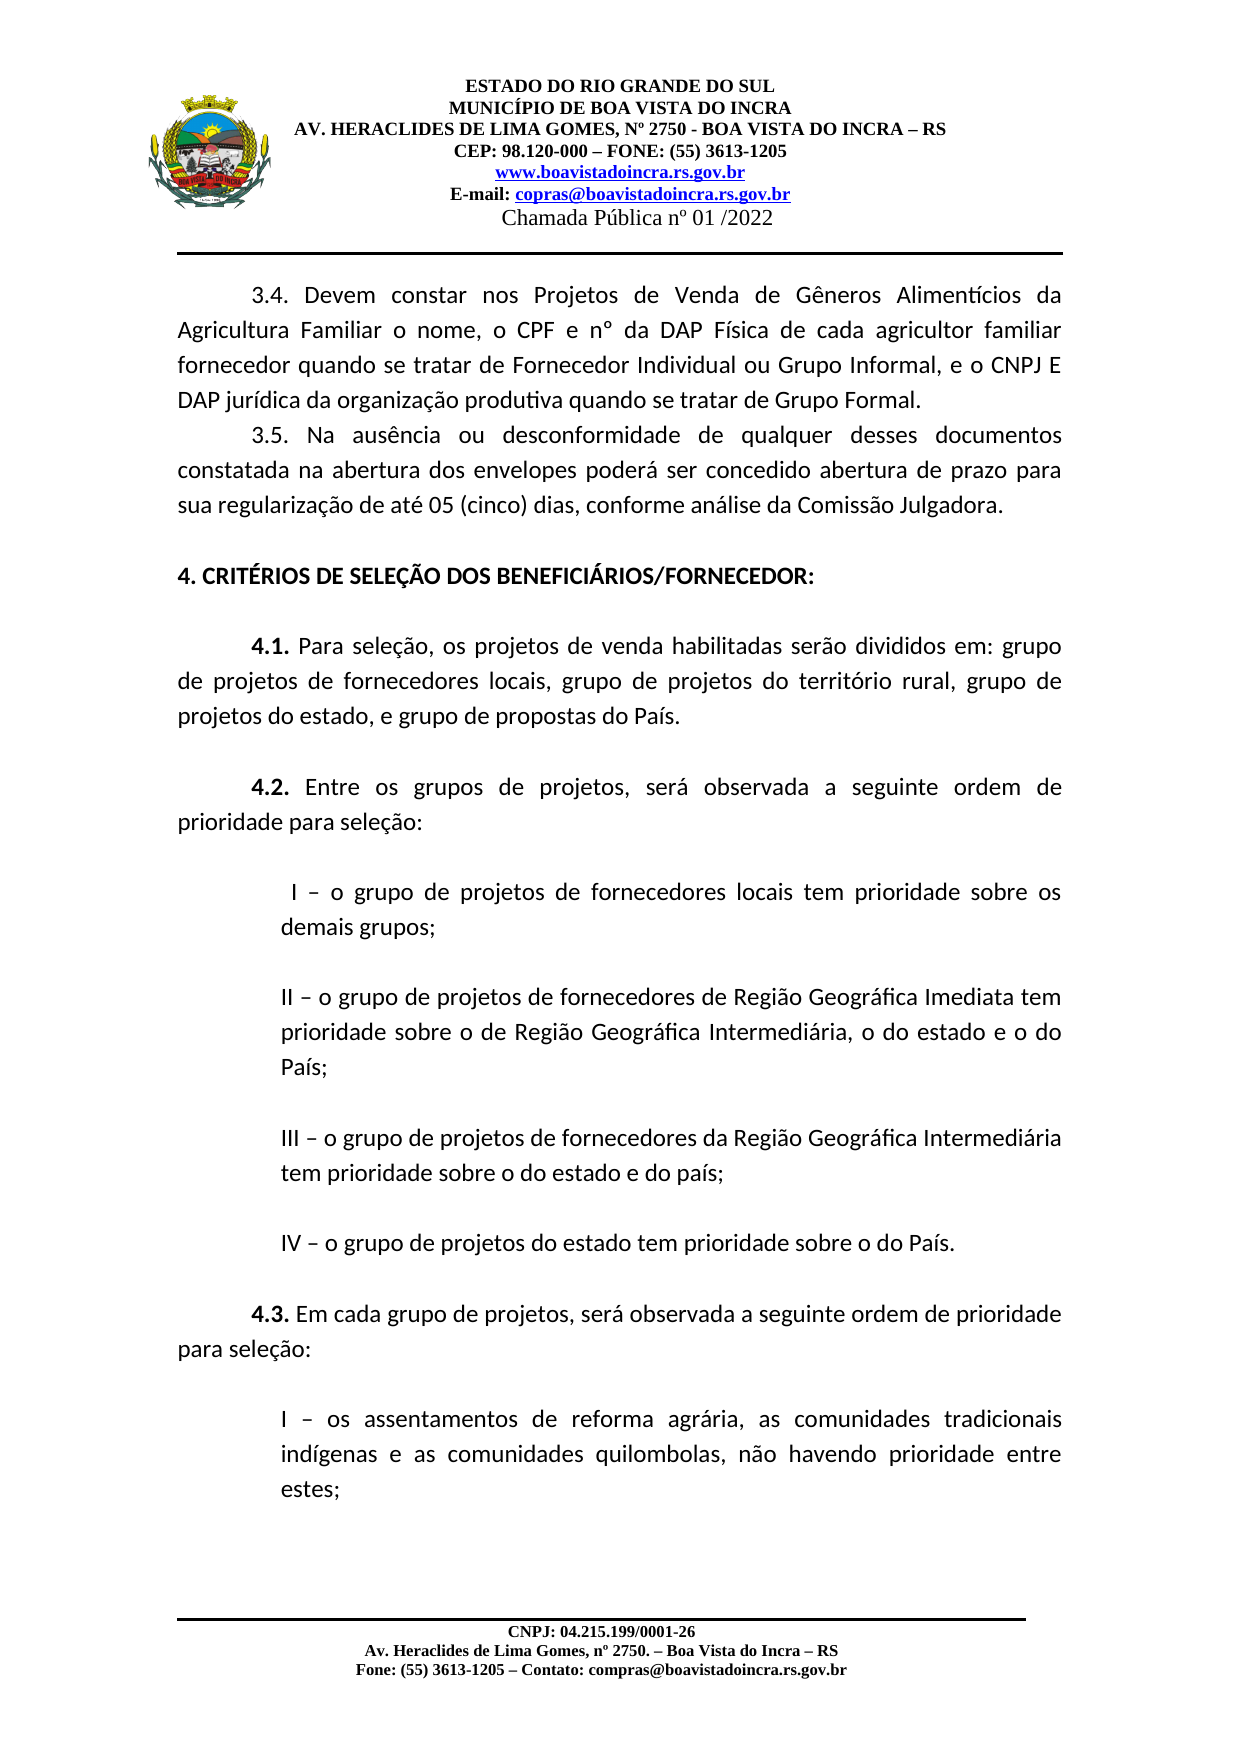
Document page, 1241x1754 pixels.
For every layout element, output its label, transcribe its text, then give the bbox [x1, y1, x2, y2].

text III – o grupo de projetos de fornecedores da Região Geográfica Intermediária tem prioridade sobre o do estado e do país; [281, 1122, 1063, 1187]
text I – os assentamentos de reforma agrária, as comunidades tradicionais indígenas e as comunidades quilombolas, não havendo prioridade entre estes; [281, 1403, 1063, 1504]
text II – o grupo de projetos de fornecedores de Região Geográfica Imediata tem prioridade sobre o de Região Geográfica Intermediária, o do estado e o do País; [281, 981, 1063, 1082]
text I – o grupo de projetos de fornecedores locais tem prioridade sobre os demais grupos; [281, 876, 1063, 942]
text 4.1. Para seleção, os projetos de venda habilitadas serão divididos em: grupo de projetos de fornecedores locais, grupo de projetos do território rural, grupo de projetos do estado, e grupo de propostas do País. [177, 630, 1063, 731]
text 3.5. Na ausência ou desconformidade de qualquer desses documentos constatada na abertura dos envelopes poderá ser concedido abertura de prazo para sua regularização de até 05 (cinco) dias, conforme análise da Comissão Julgadora. [177, 419, 1063, 520]
text IV – o grupo de projetos do estado tem prioridade sobre o do País. [251, 1227, 1063, 1258]
text 3.4. Devem constar nos Projetos de Venda de Gêneros Alimentícios da Agricultura Familiar o nome, o CPF e nº da DAP Física de cada agricultor familiar fornecedor quando se tratar de Fornecedor Individual ou Grupo Informal, e o CNPJ E DAP jurídica da organização produtiva quando se tratar de Grupo Formal. [177, 279, 1063, 415]
picture [147, 95, 272, 210]
text 4.3. Em cada grupo de projetos, será observada a seguinte ordem de prioridade para seleção: [177, 1298, 1063, 1363]
text 4.2. Entre os grupos de projetos, será observada a seguinte ordem de prioridade para seleção: [177, 771, 1063, 836]
text 4. CRITÉRIOS DE SELEÇÃO DOS BENEFICIÁRIOS/FORNECEDOR: [177, 560, 1063, 590]
